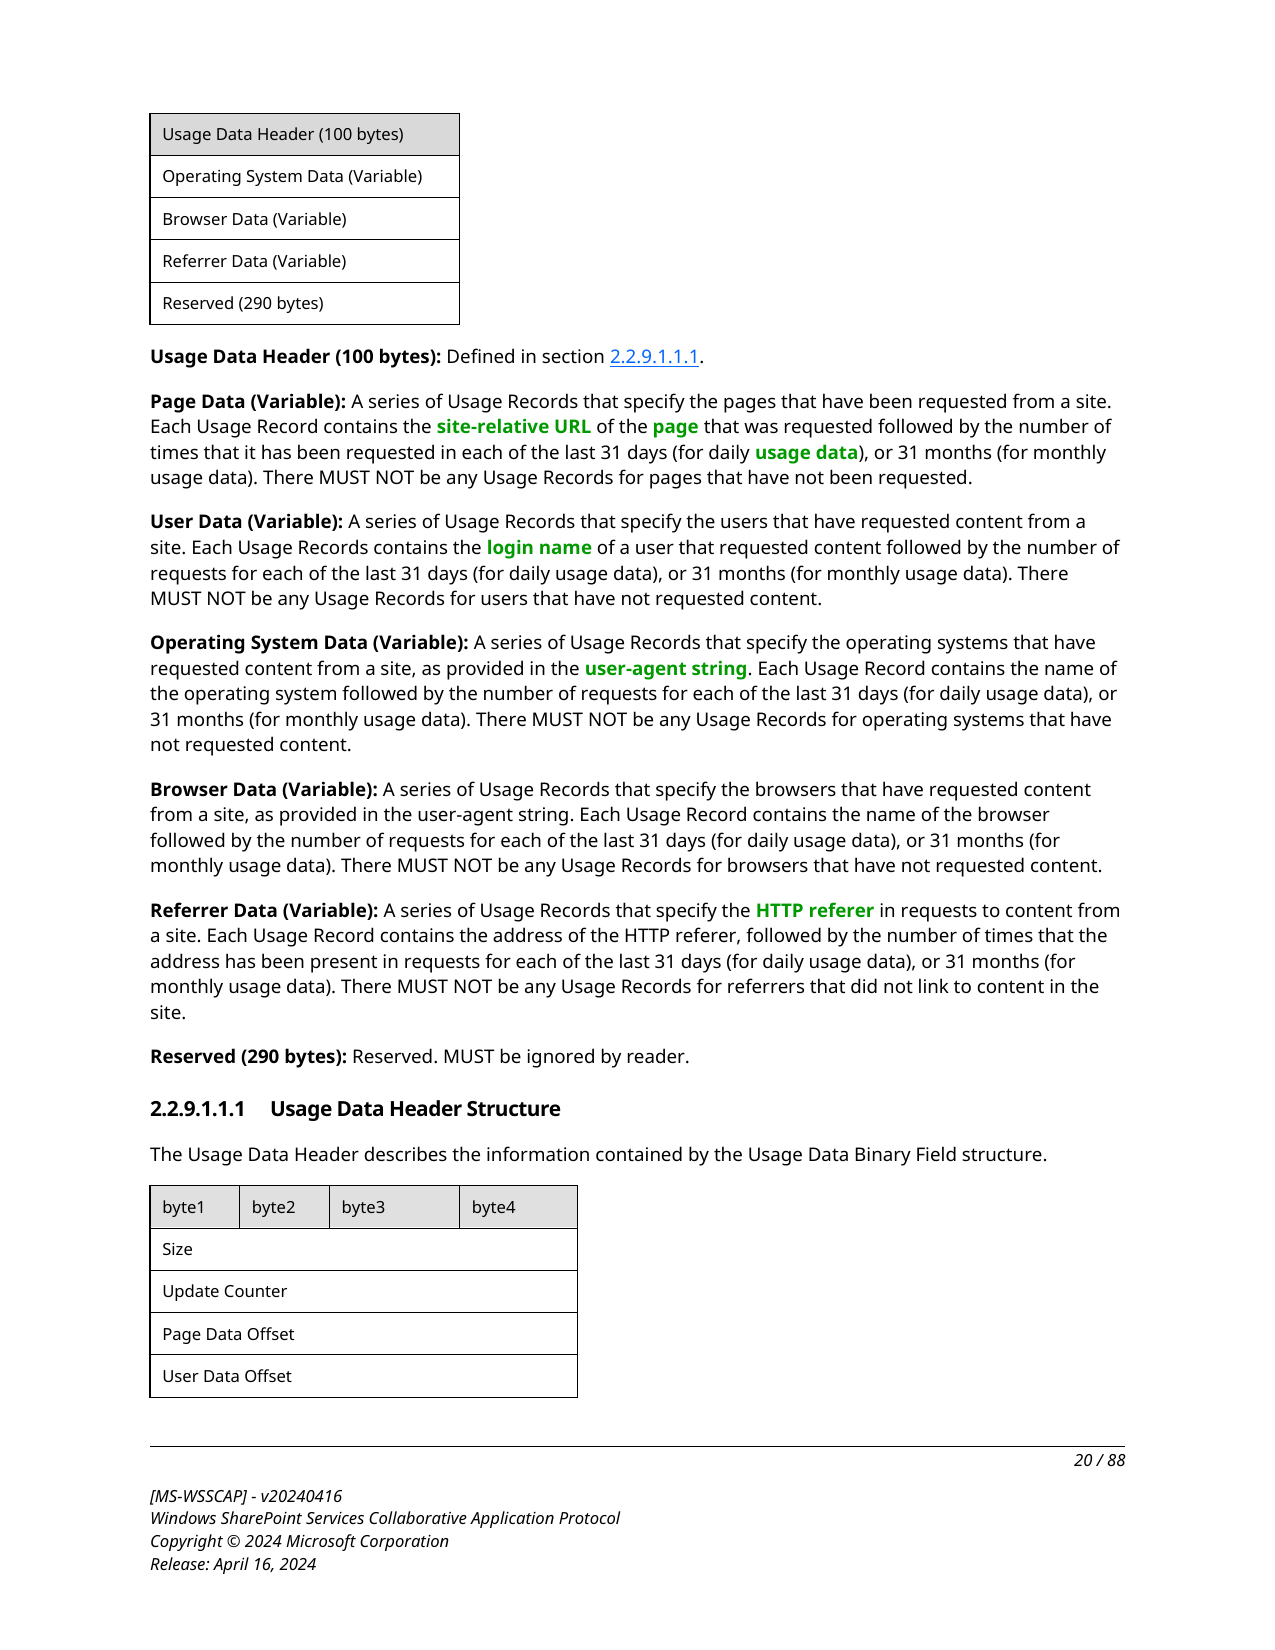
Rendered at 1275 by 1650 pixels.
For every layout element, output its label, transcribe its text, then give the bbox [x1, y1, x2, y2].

table_cell Referrer Data (Variable) [151, 240, 459, 282]
text Reserved (290 bytes): Reserved. MUST be ignored by reader. [150, 1043, 1125, 1069]
table_header byte2 [240, 1186, 329, 1227]
text Referrer Data (Variable): A series of Usage Records that specify the HTTP referer in requests to content from a site. Each Usage Record contains the address of the HTTP referer, followed by the number of times that the address has been present in requests for each of the last 31 days (for daily usage data), or 31 months (for monthly usage data). There MUST NOT be any Usage Records for referrers that did not link to content in the site. [150, 897, 1125, 1024]
table_header byte3 [330, 1186, 459, 1227]
table_header byte4 [460, 1186, 577, 1227]
text Operating System Data (Variable): A series of Usage Records that specify the operating systems that have requested content from a site, as provided in the user-agent string. Each Usage Record contains the name of the operating system followed by the number of requests for each of the last 31 days (for daily usage data), or 31 months (for monthly usage data). There MUST NOT be any Usage Records for operating systems that have not requested content. [150, 630, 1125, 757]
table_cell Operating System Data (Variable) [151, 156, 459, 197]
table_cell Update Counter [151, 1271, 577, 1312]
table_cell User Data Offset [151, 1355, 577, 1397]
text User Data (Variable): A series of Usage Records that specify the users that have requested content from a site. Each Usage Records contains the login name of a user that requested content followed by the number of requests for each of the last 31 days (for daily usage data), or 31 months (for monthly usage data). There MUST NOT be any Usage Records for users that have not requested content. [150, 509, 1125, 611]
text Browser Data (Variable): A series of Usage Records that specify the browsers that have requested content from a site, as provided in the user-agent string. Each Usage Record contains the name of the browser followed by the number of requests for each of the last 31 days (for daily usage data), or 31 months (for monthly usage data). There MUST NOT be any Usage Records for browsers that have not requested content. [150, 776, 1125, 878]
table_cell Size [151, 1229, 577, 1270]
subtitle Usage Data Header Structure [150, 1094, 1125, 1122]
text The Usage Data Header describes the information contained by the Usage Data Binary Field structure. [150, 1141, 1125, 1166]
table_cell Browser Data (Variable) [151, 198, 459, 239]
table_header Usage Data Header (100 bytes) [151, 114, 459, 155]
table_header byte1 [151, 1186, 239, 1227]
text Usage Data Header (100 bytes): Defined in section 2.2.9.1.1.1. [150, 344, 1125, 369]
text Page Data (Variable): A series of Usage Records that specify the pages that have been requested from a site. Each Usage Record contains the site-relative URL of the page that was requested followed by the number of times that it has been requested in each of the last 31 days (for daily usage data), or 31 months (for monthly usage data). There MUST NOT be any Usage Records for pages that have not been requested. [150, 388, 1125, 490]
table_cell Page Data Offset [151, 1313, 577, 1354]
table_cell Reserved (290 bytes) [151, 283, 459, 324]
